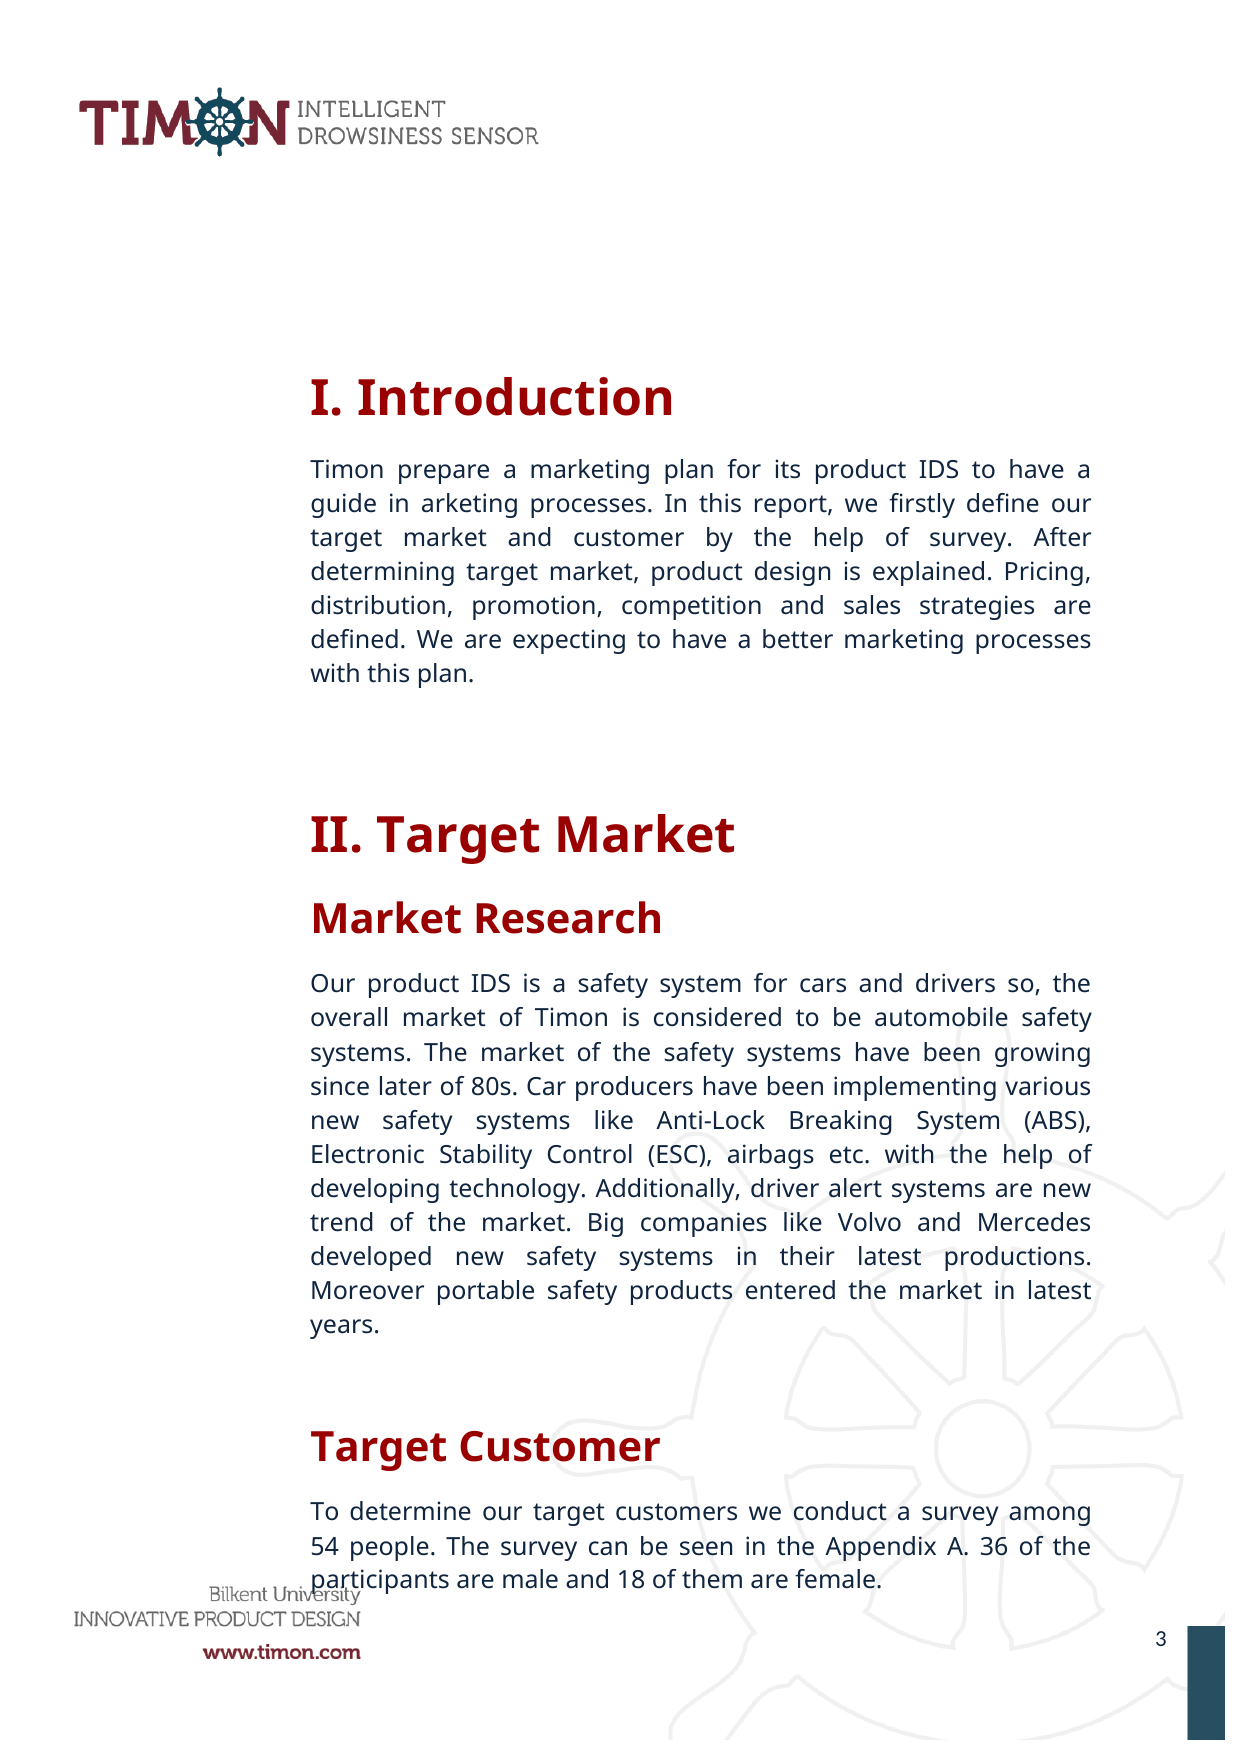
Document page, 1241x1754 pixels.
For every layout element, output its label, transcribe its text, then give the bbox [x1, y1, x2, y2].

text Our product IDS is a safety system for cars and drivers so, the overall market of Timon is considered to be automobile safety systems. The market of the safety systems have been growing since later of 80s. Car producers have been implementing various new safety systems like Anti-Lock Breaking System (ABS), Electronic Stability Control (ESC), airbags etc. with the help of developing technology. Additionally, driver alert systems are new trend of the market. Big companies like Volvo and Mercedes developed new safety systems in their latest productions. Moreover portable safety products entered the market in latest years. [310, 966, 1093, 1341]
text To determine our target customers we conduct a survey among 54 people. The survey can be seen in the Appendix A. 36 of the participants are male and 18 of them are female. [310, 1494, 1093, 1596]
text II. Target Market [251, 799, 1093, 868]
text I. Introduction [236, 362, 1093, 430]
text Target Customer [310, 1416, 1093, 1473]
text Market Research [310, 888, 1093, 945]
text Timon prepare a marketing plan for its product IDS to have a guide in arketing processes. In this report, we firstly define our target market and customer by the help of survey. After determining target market, product design is explained. Pricing, distribution, promotion, competition and sales strategies are defined. We are expecting to have a better marketing processes with this plan. [310, 451, 1093, 690]
picture [16, 13, 1225, 1740]
